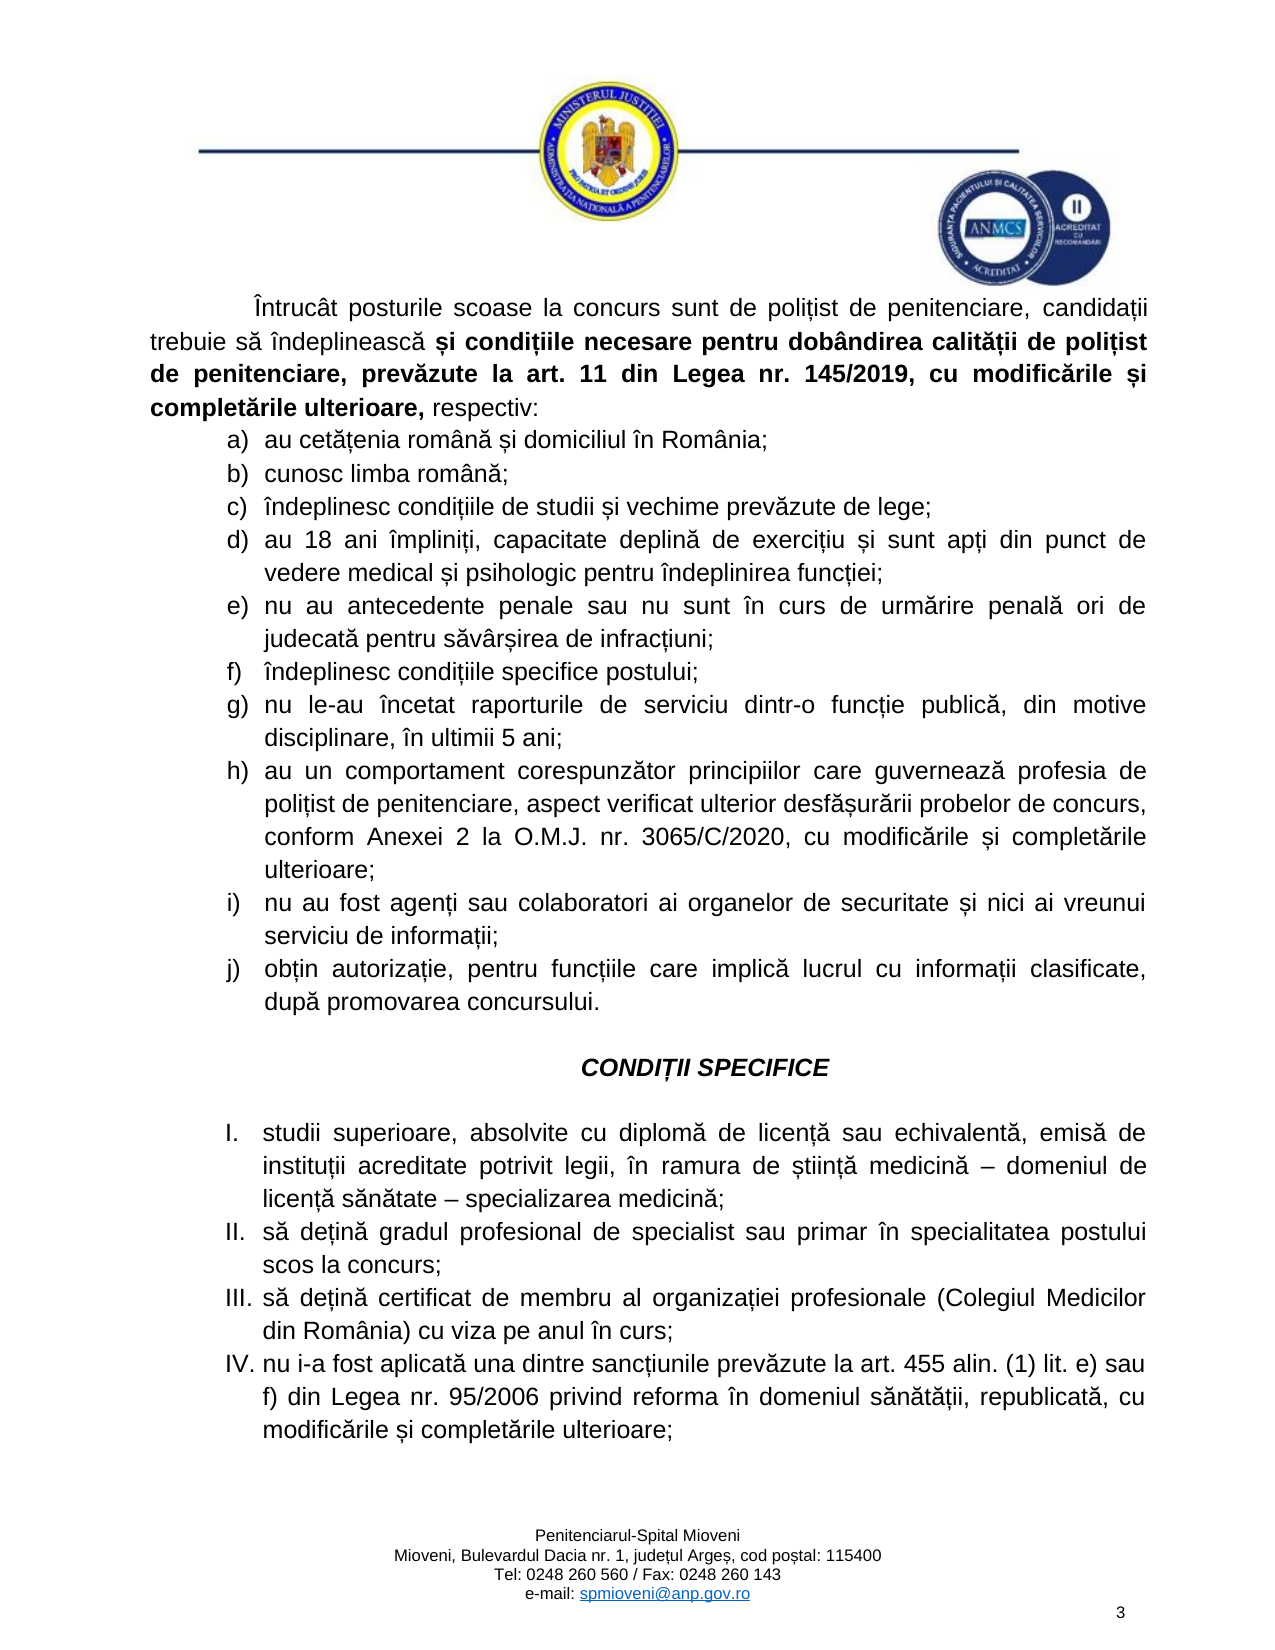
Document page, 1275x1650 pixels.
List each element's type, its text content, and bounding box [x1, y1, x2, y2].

list să dețină gradul profesional de specialist sau primar în specialitatea postului scos la concurs; [225, 1217, 1148, 1279]
list obțin autorizație, pentru funcțiile care implică lucrul cu informații clasificate, după promovarea concursului. [227, 954, 1148, 1016]
list au cetățenia română și domiciliul în România; [227, 426, 1148, 454]
list nu au fost agenți sau colaboratori ai organelor de securitate și nici ai vreunui serviciu de informații; [227, 888, 1148, 949]
list studii superioare, absolvite cu diplomă de licență sau echivalentă, emisă de instituții acreditate potrivit legii, în ramura de știință medicină – domeniul de licență sănătate – specializarea medicină; [225, 1118, 1148, 1213]
list cunosc limba română; [227, 458, 1148, 487]
list să dețină certificat de membru al organizației profesionale (Colegiul Medicilor din România) cu viza pe anul în curs; [225, 1283, 1147, 1345]
list nu le-au încetat raporturile de serviciu dintr-o funcție publică, din motive disciplinare, în ultimii 5 ani; [227, 690, 1148, 751]
list au 18 ani împliniți, capacitate deplină de exercițiu și sunt apți din punct de vedere medical și psihologic pentru îndeplinirea funcției; [227, 524, 1148, 586]
text Întrucât posturile scoase la concurs sunt de polițist de penitenciare, candidații trebuie să îndeplinească și condițiile necesare pentru dobândirea calității de polițist de penitenciare, prevăzute la art. 11 din Legea nr. 145/2019, cu modificările și completările ulterioare, respectiv: [150, 293, 1148, 421]
list nu au antecedente penale sau nu sunt în curs de urmărire penală ori de judecată pentru săvârșirea de infracțiuni; [227, 591, 1148, 652]
list au un comportament corespunzător principiilor care guvernează profesia de polițist de penitenciare, aspect verificat ulterior desfășurării probelor de concurs, conform Anexei 2 la O.M.J. nr. 3065/C/2020, cu modificările și completările ulterioare; [227, 756, 1148, 883]
list îndeplinesc condițiile de studii și vechime prevăzute de lege; [227, 492, 1148, 520]
list nu i-a fost aplicată una dintre sancțiunile prevăzute la art. 455 alin. (1) lit. e) sau f) din Legea nr. 95/2006 privind reforma în domeniul sănătății, republicată, cu modificările și completările ulterioare; [225, 1349, 1147, 1444]
text CONDIȚII SPECIFICE [264, 1053, 1148, 1082]
list îndeplinesc condițiile specifice postului; [227, 657, 1148, 685]
picture [150, 75, 1125, 294]
